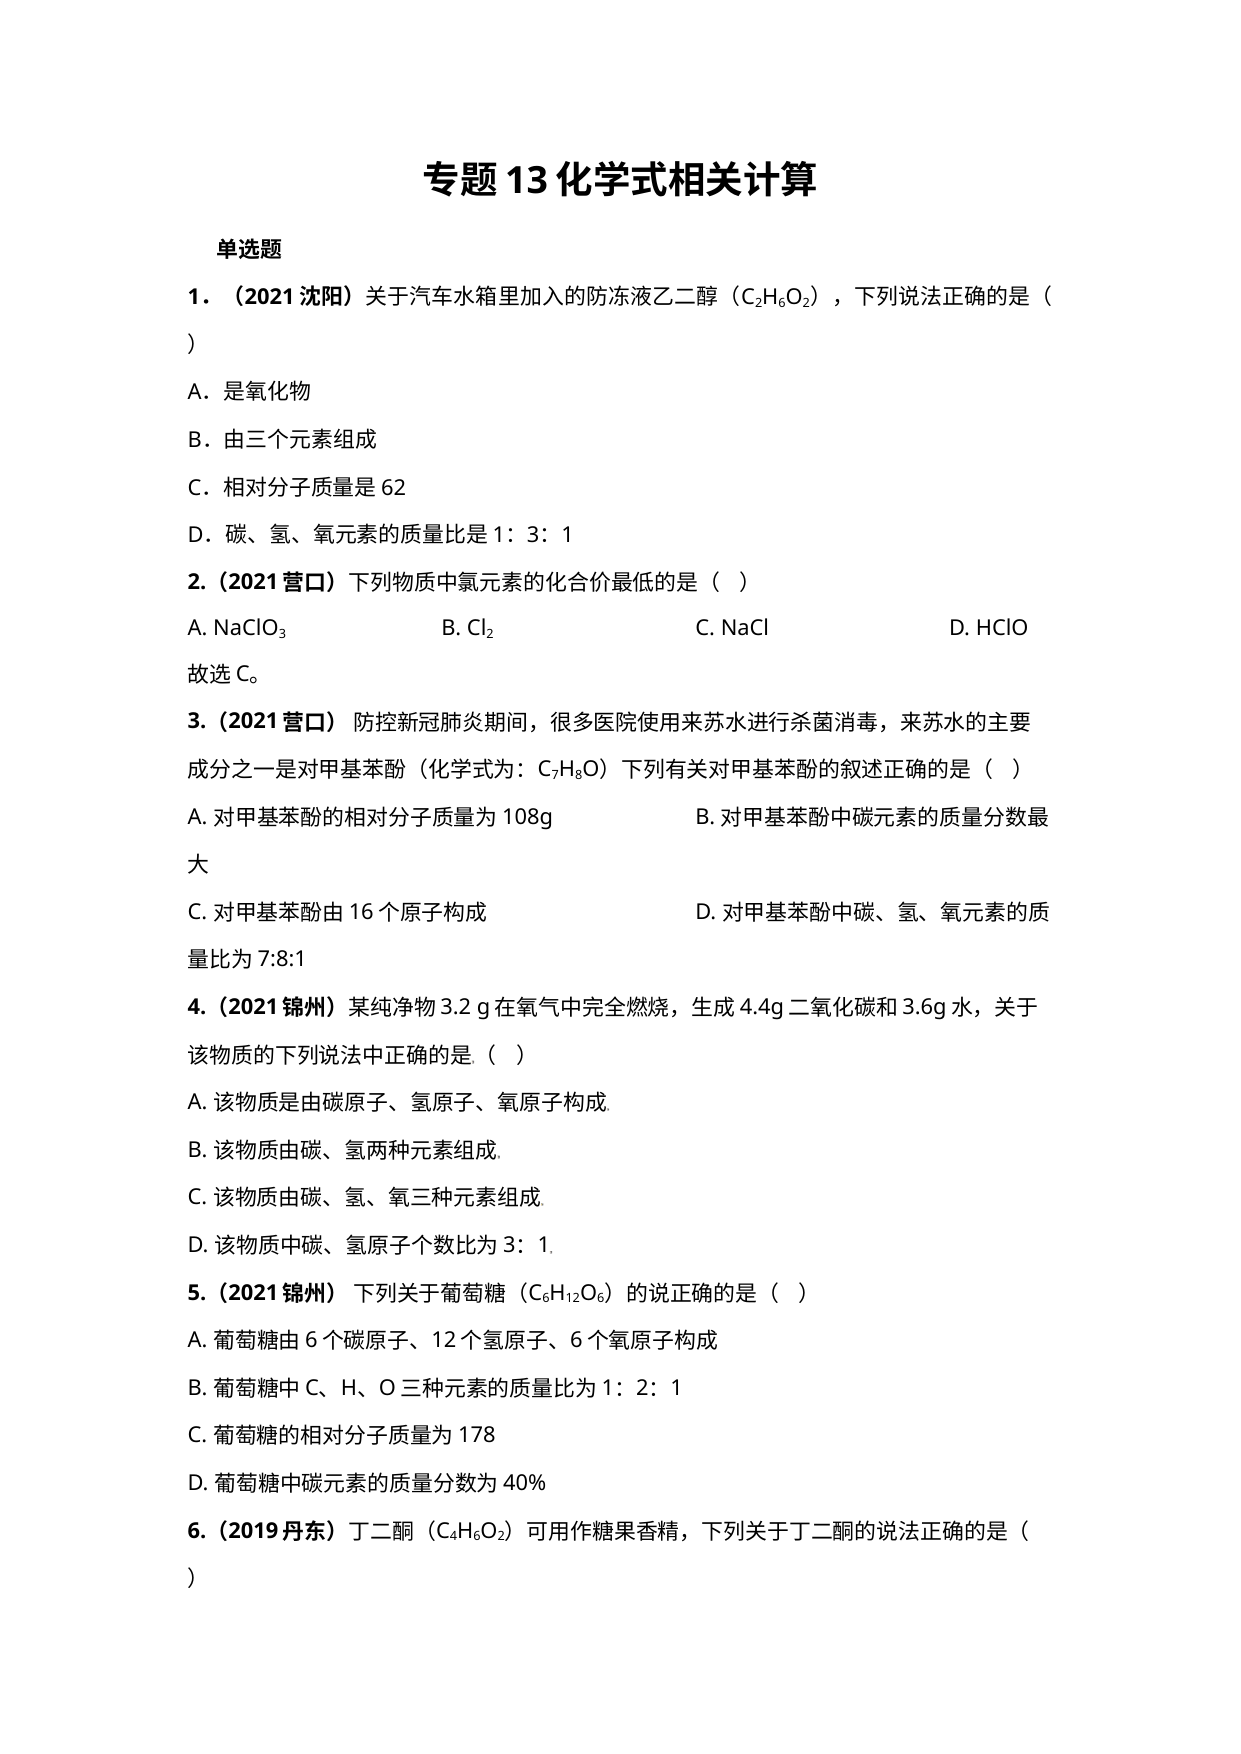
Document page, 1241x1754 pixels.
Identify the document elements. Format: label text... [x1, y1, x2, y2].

text D. 葡萄糖中碳元素的质量分数为40% [187, 1466, 1053, 1498]
text 单选题 [216, 232, 1053, 263]
text A．是氧化物 [187, 374, 1053, 406]
text C．相对分子质量是62 [187, 469, 1053, 501]
text 3.（2021营口） 防控新冠肺炎期间，很多医院使用来苏水进行杀菌消毒，来苏水的主要成分之一是对甲基苯酚（化学式为：C7H8O）下列有关对甲基苯酚的叙述正确的是（ ） [187, 704, 1053, 784]
text C. 对甲基苯酚由16个原子构成 D. 对甲基苯酚中碳、氢、氧元素的质量比为7:8:1 [187, 895, 1053, 974]
text 6.（2019丹东）丁二酮（C4H6O2）可用作糖果香精，下列关于丁二酮的说法正确的是（ ） [187, 1514, 1053, 1593]
text C. 该物质由碳、氢、氧三种元素组成 [187, 1180, 1053, 1212]
text C. 葡萄糖的相对分子质量为178 [187, 1418, 1053, 1450]
text D. 该物质中碳、氢原子个数比为3：1 [187, 1228, 1053, 1260]
text 故选C。 [187, 657, 1053, 689]
text B．由三个元素组成 [187, 422, 1053, 454]
text A. 对甲基苯酚的相对分子质量为108g B. 对甲基苯酚中碳元素的质量分数最大 [187, 800, 1053, 879]
text A. NaClO3 B. Cl2 C. NaCl D. HClO [187, 612, 1053, 642]
text 2.（2021营口）下列物质中氯元素的化合价最低的是（ ） [187, 565, 1053, 596]
text A. 葡萄糖由6个碳原子、12个氢原子、6个氧原子构成 [187, 1323, 1053, 1355]
text D．碳、氢、氧元素的质量比是1：3：1 [187, 517, 1053, 549]
text B. 葡萄糖中C、H、O三种元素的质量比为1：2：1 [187, 1371, 1053, 1403]
text 4.（2021锦州）某纯净物3.2 g在氧气中完全燃烧，生成4.4g二氧化碳和3.6g水，关于该物质的下列说法中正确的是（ ） [187, 990, 1053, 1069]
text B. 该物质由碳、氢两种元素组成 [187, 1133, 1053, 1164]
text 专题13化学式相关计算 [187, 150, 1053, 204]
text 5.（2021锦州） 下列关于葡萄糖（C6H12O6）的说正确的是（ ） [187, 1276, 1053, 1307]
text 1．（2021沈阳）关于汽车水箱里加入的防冻液乙二醇（C2H6O2），下列说法正确的是（ ） [187, 279, 1053, 358]
text A. 该物质是由碳原子、氢原子、氧原子构成 [187, 1085, 1053, 1117]
